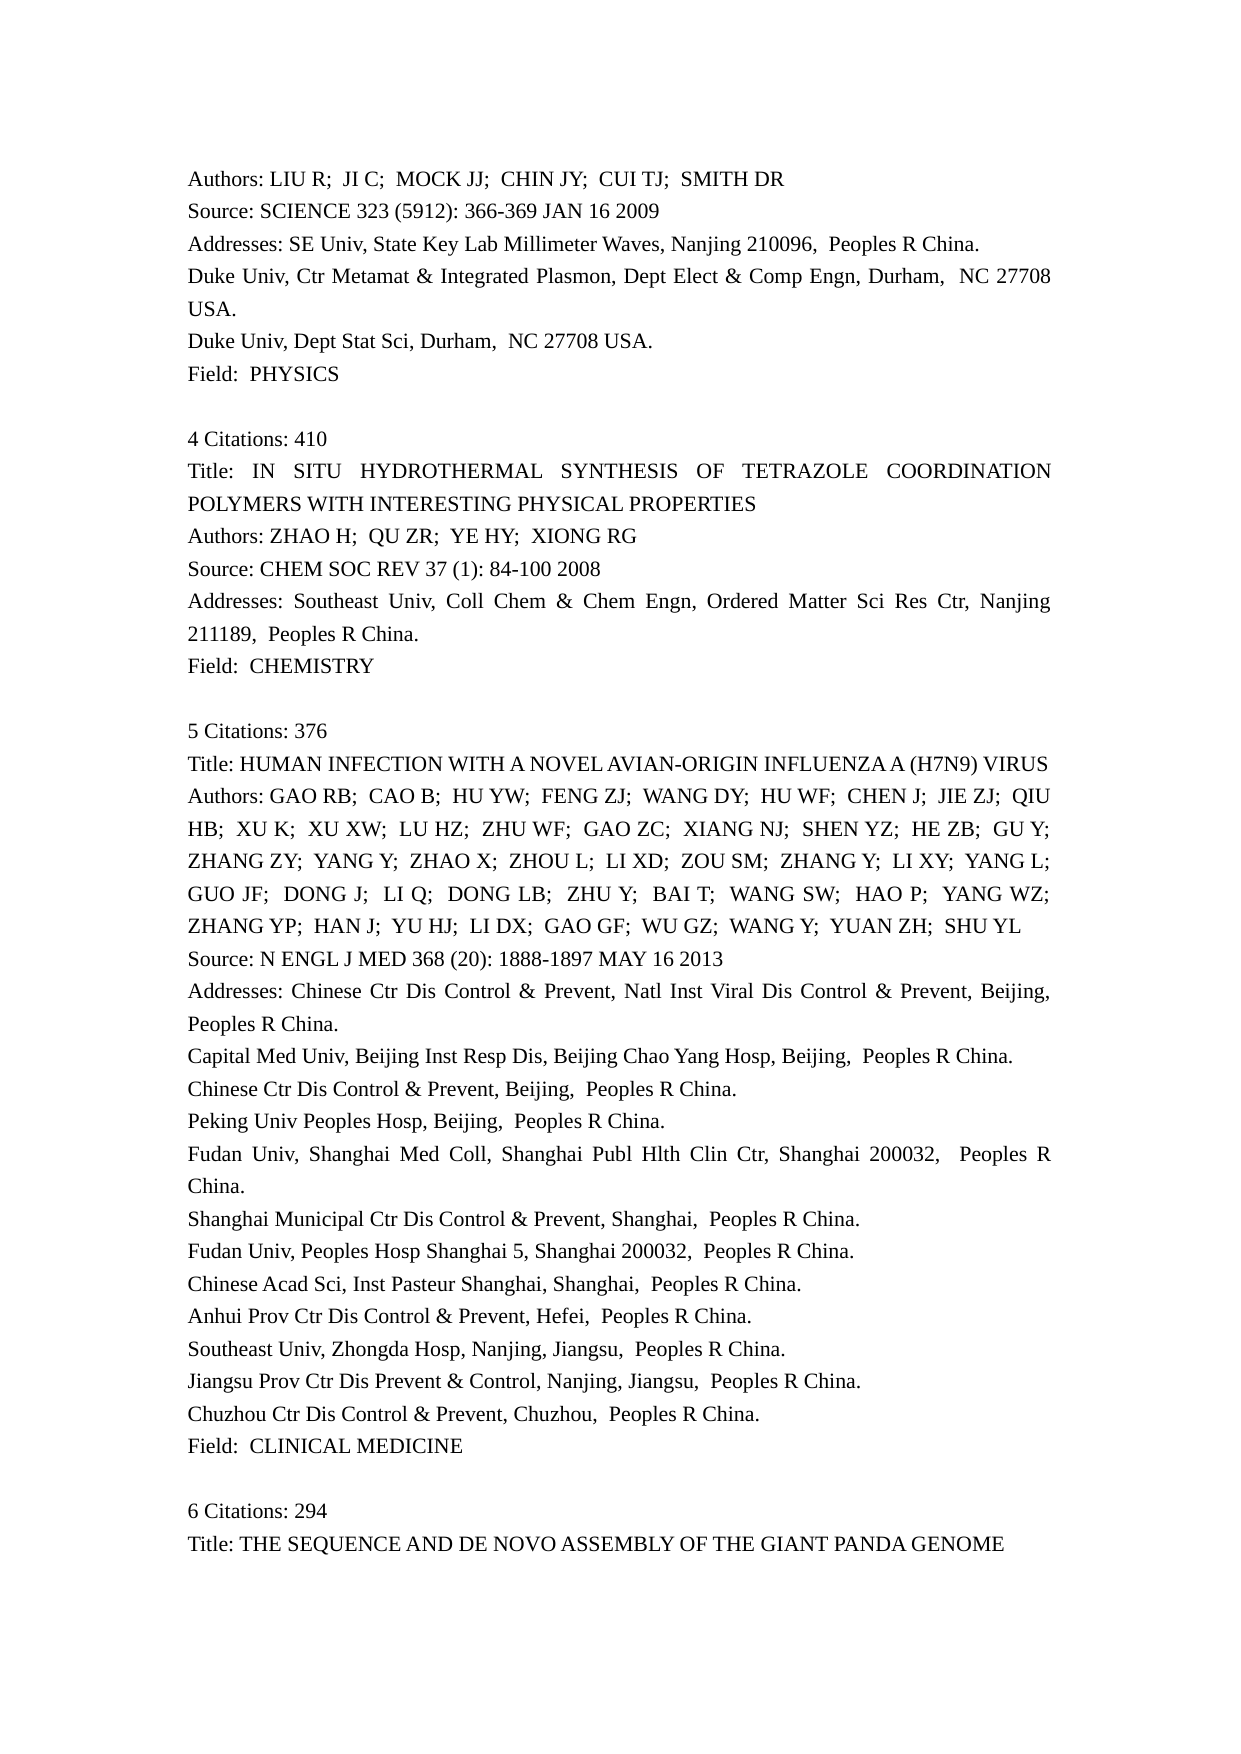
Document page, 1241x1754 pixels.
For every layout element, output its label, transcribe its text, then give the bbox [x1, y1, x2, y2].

text Addresses: Southeast Univ, Coll Chem & Chem Engn, Ordered Matter Sci Res Ctr, Nanjing 211189, Peoples R China. [187, 584, 1053, 649]
text Chinese Acad Sci, Inst Pasteur Shanghai, Shanghai, Peoples R China. [187, 1267, 1053, 1299]
text Chinese Ctr Dis Control & Prevent, Beijing, Peoples R China. [187, 1072, 1053, 1104]
text Source: SCIENCE 323 (5912): 366-369 JAN 16 2009 [187, 194, 1053, 227]
text Title: HUMAN INFECTION WITH A NOVEL AVIAN-ORIGIN INFLUENZA A (H7N9) VIRUS [187, 747, 1053, 779]
text Shanghai Municipal Ctr Dis Control & Prevent, Shanghai, Peoples R China. [187, 1202, 1053, 1234]
text Title: IN SITU HYDROTHERMAL SYNTHESIS OF TETRAZOLE COORDINATION POLYMERS WITH INTERESTING PHYSICAL PROPERTIES [187, 454, 1053, 519]
text Capital Med Univ, Beijing Inst Resp Dis, Beijing Chao Yang Hosp, Beijing, Peoples R China. [187, 1039, 1053, 1072]
text Field: CHEMISTRY [187, 649, 1053, 682]
text Fudan Univ, Shanghai Med Coll, Shanghai Publ Hlth Clin Ctr, Shanghai 200032, Peoples R China. [187, 1137, 1053, 1202]
text 4 Citations: 410 [187, 422, 1053, 454]
text Duke Univ, Ctr Metamat & Integrated Plasmon, Dept Elect & Comp Engn, Durham, NC 27708 USA. [187, 259, 1053, 324]
text Peking Univ Peoples Hosp, Beijing, Peoples R China. [187, 1104, 1053, 1137]
text Authors: LIU R; JI C; MOCK JJ; CHIN JY; CUI TJ; SMITH DR [187, 162, 1053, 194]
text Addresses: Chinese Ctr Dis Control & Prevent, Natl Inst Viral Dis Control & Prevent, Beijing, Peoples R China. [187, 974, 1053, 1039]
text Anhui Prov Ctr Dis Control & Prevent, Hefei, Peoples R China. [187, 1299, 1053, 1332]
text Title: THE SEQUENCE AND DE NOVO ASSEMBLY OF THE GIANT PANDA GENOME [187, 1527, 1053, 1559]
text Chuzhou Ctr Dis Control & Prevent, Chuzhou, Peoples R China. [187, 1397, 1053, 1429]
text Authors: ZHAO H; QU ZR; YE HY; XIONG RG [187, 519, 1053, 552]
text Field: PHYSICS [187, 357, 1053, 389]
text Source: N ENGL J MED 368 (20): 1888-1897 MAY 16 2013 [187, 942, 1053, 974]
text Authors: GAO RB; CAO B; HU YW; FENG ZJ; WANG DY; HU WF; CHEN J; JIE ZJ; QIU HB; XU K; XU XW; LU HZ; ZHU WF; GAO ZC; XIANG NJ; SHEN YZ; HE ZB; GU Y; ZHANG ZY; YANG Y; ZHAO X; ZHOU L; LI XD; ZOU SM; ZHANG Y; LI XY; YANG L; GUO JF; DONG J; LI Q; DONG LB; ZHU Y; BAI T; WANG SW; HAO P; YANG WZ; ZHANG YP; HAN J; YU HJ; LI DX; GAO GF; WU GZ; WANG Y; YUAN ZH; SHU YL [187, 779, 1053, 942]
text Fudan Univ, Peoples Hosp Shanghai 5, Shanghai 200032, Peoples R China. [187, 1234, 1053, 1267]
text Addresses: SE Univ, State Key Lab Millimeter Waves, Nanjing 210096, Peoples R China. [187, 227, 1053, 259]
text Southeast Univ, Zhongda Hosp, Nanjing, Jiangsu, Peoples R China. [187, 1332, 1053, 1364]
text Duke Univ, Dept Stat Sci, Durham, NC 27708 USA. [187, 324, 1053, 357]
text Source: CHEM SOC REV 37 (1): 84-100 2008 [187, 552, 1053, 584]
text 5 Citations: 376 [187, 714, 1053, 747]
text Jiangsu Prov Ctr Dis Prevent & Control, Nanjing, Jiangsu, Peoples R China. [187, 1364, 1053, 1397]
text 6 Citations: 294 [187, 1494, 1053, 1527]
text Field: CLINICAL MEDICINE [187, 1429, 1053, 1462]
